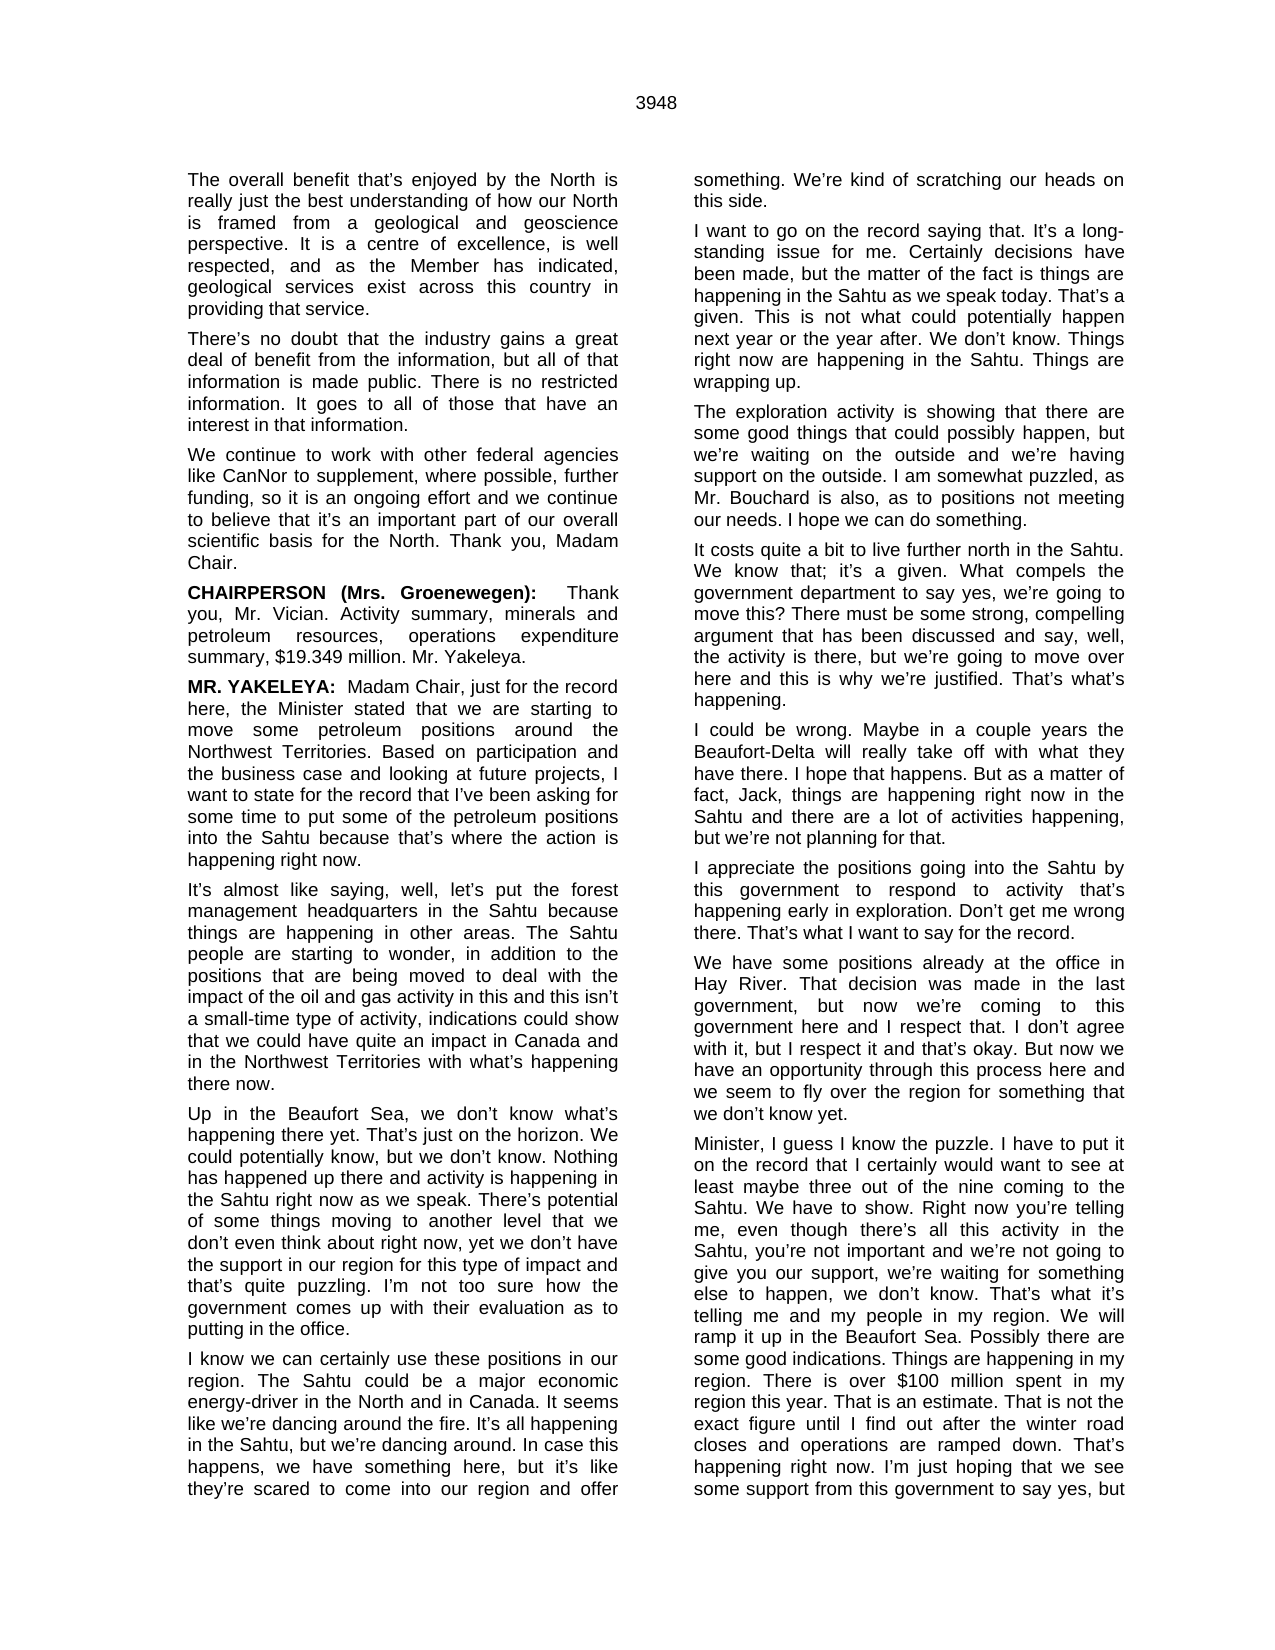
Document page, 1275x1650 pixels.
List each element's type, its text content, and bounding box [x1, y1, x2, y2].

text The exploration activity is showing that there are some good things that could possibly happen, but we’re waiting on the outside and we’re having support on the outside. I am somewhat puzzled, as Mr. Bouchard is also, as to positions not meeting our needs. I hope we can do something. [694, 401, 1125, 530]
text Up in the Beaufort Sea, we don’t know what’s happening there yet. That’s just on the horizon. We could potentially know, but we don’t know. Nothing has happened up there and activity is happening in the Sahtu right now as we speak. There’s potential of some things moving to another level that we don’t even think about right now, yet we don’t have the support in our region for this type of impact and that’s quite puzzling. I’m not too sure how the government comes up with their evaluation as to putting in the office. [187, 1102, 619, 1339]
text There’s no doubt that the industry gains a great deal of benefit from the information, but all of that information is made public. There is no restricted information. It goes to all of those that have an interest in that information. [187, 328, 619, 435]
text CHAIRPERSON (Mrs. Groenewegen): Thank you, Mr. Vician. Activity summary, minerals and petroleum resources, operations expenditure summary, $19.349 million. Mr. Yakeleya. [187, 581, 619, 668]
text It’s almost like saying, well, let’s put the forest management headquarters in the Sahtu because things are happening in other areas. The Sahtu people are starting to wonder, in addition to the positions that are being moved to deal with the impact of the oil and gas activity in this and this isn’t a small-time type of activity, indications could show that we could have quite an impact in Canada and in the Northwest Territories with what’s happening there now. [187, 878, 619, 1094]
text We have some positions already at the office in Hay River. That decision was made in the last government, but now we’re coming to this government here and I respect that. I don’t agree with it, but I respect it and that’s okay. But now we have an opportunity through this process here and we seem to fly over the region for something that we don’t know yet. [694, 951, 1125, 1124]
text I could be wrong. Maybe in a couple years the Beaufort-Delta will really take off with what they have there. I hope that happens. But as a matter of fact, Jack, things are happening right now in the Sahtu and there are a lot of activities happening, but we’re not planning for that. [694, 719, 1125, 848]
text We continue to work with other federal agencies like CanNor to supplement, where possible, further funding, so it is an ongoing effort and we continue to believe that it’s an important part of our overall scientific basis for the North. Thank you, Madam Chair. [187, 444, 619, 573]
text I want to go on the record saying that. It’s a long-standing issue for me. Certainly decisions have been made, but the matter of the fact is things are happening in the Sahtu as we speak today. That’s a given. This is not what could potentially happen next year or the year after. We don’t know. Things right now are happening in the Sahtu. Things are wrapping up. [694, 220, 1125, 392]
text The overall benefit that’s enjoyed by the North is really just the best understanding of how our North is framed from a geological and geoscience perspective. It is a centre of excellence, is well respected, and as the Member has indicated, geological services exist across this country in providing that service. [187, 168, 619, 319]
text I know we can certainly use these positions in our region. The Sahtu could be a major economic energy-driver in the North and in Canada. It seems like we’re dancing around the fire. It’s all happening in the Sahtu, but we’re dancing around. In case this happens, we have something here, but it’s like they’re scared to come into our region and offer something. We’re kind of scratching our heads on this side. [187, 1348, 619, 1499]
text It costs quite a bit to live further north in the Sahtu. We know that; it’s a given. What compels the government department to say yes, we’re going to move this? There must be some strong, compelling argument that has been discussed and say, well, the activity is there, but we’re going to move over here and this is why we’re justified. That’s what’s happening. [694, 538, 1125, 711]
text MR. YAKELEYA: Madam Chair, just for the record here, the Minister stated that we are starting to move some petroleum positions around the Northwest Territories. Based on participation and the business case and looking at future projects, I want to state for the record that I’ve been asking for some time to put some of the petroleum positions into the Sahtu because that’s where the action is happening right now. [187, 676, 619, 870]
text I appreciate the positions going into the Sahtu by this government to respond to activity that’s happening early in exploration. Don’t get me wrong there. That’s what I want to say for the record. [694, 857, 1125, 943]
